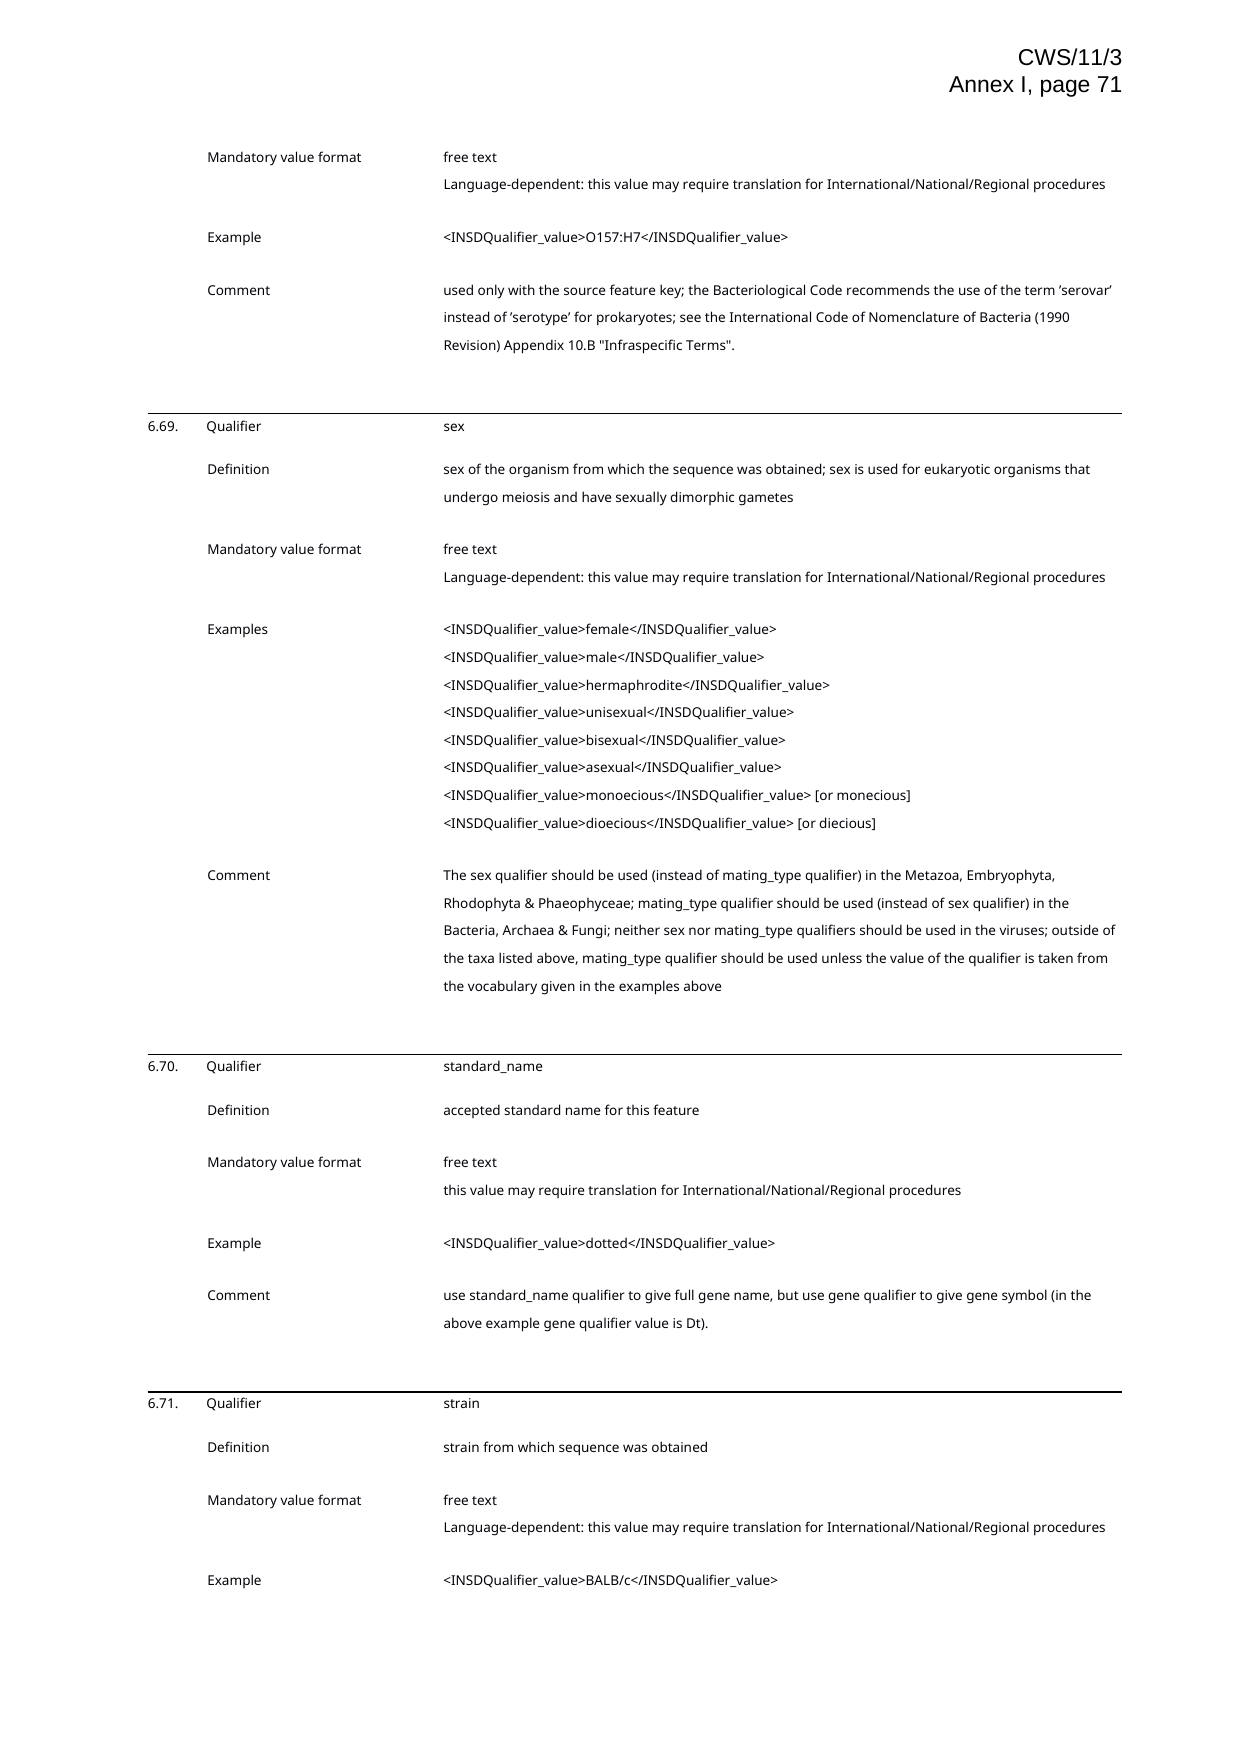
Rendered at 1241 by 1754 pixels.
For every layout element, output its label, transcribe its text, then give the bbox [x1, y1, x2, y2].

text Definition sex of the organism from which the sequence was obtained; sex is used for eukaryotic organisms that undergo meiosis and have sexually dimorphic gametes [207, 460, 1122, 506]
text <INSDQualifier_value>asexual</INSDQualifier_value> [443, 758, 1122, 777]
text <INSDQualifier_value>unisexual</INSDQualifier_value> [443, 703, 1122, 722]
text Comment The sex qualifier should be used (instead of mating_type qualifier) in the Metazoa, Embryophyta, Rhodophyta & Phaeophyceae; mating_type qualifier should be used (instead of sex qualifier) in the Bacteria, Archaea & Fungi; neither sex nor mating_type qualifiers should be used in the viruses; outside of the taxa listed above, mating_type qualifier should be used unless the value of the qualifier is taken from the vocabulary given in the examples above [207, 866, 1122, 995]
text <INSDQualifier_value>hermaphrodite</INSDQualifier_value> [443, 676, 1122, 694]
text Example <INSDQualifier_value>dotted</INSDQualifier_value> [207, 1233, 1122, 1252]
text <INSDQualifier_value>monoecious</INSDQualifier_value> [or monecious] [443, 786, 1122, 804]
text Examples <INSDQualifier_value>female</INSDQualifier_value> [207, 620, 1122, 639]
text <INSDQualifier_value>dioecious</INSDQualifier_value> [or diecious] [443, 813, 1122, 832]
text <INSDQualifier_value>bisexual</INSDQualifier_value> [443, 731, 1122, 749]
text Mandatory value format free text Language-dependent: this value may require translation for International/National/Regional procedures [207, 540, 1122, 586]
text Example <INSDQualifier_value>O157:H7</INSDQualifier_value> [207, 228, 1122, 246]
text Definition strain from which sequence was obtained [207, 1438, 1122, 1456]
text Qualifier sex [148, 414, 1122, 435]
text <INSDQualifier_value>male</INSDQualifier_value> [443, 648, 1122, 666]
text Qualifier strain [148, 1393, 1122, 1413]
text Comment use standard_name qualifier to give full gene name, but use gene qualifier to give gene symbol (in the above example gene qualifier value is Dt). [207, 1286, 1122, 1332]
text Mandatory value format free text Language-dependent: this value may require translation for International/National/Regional procedures [207, 1491, 1122, 1537]
text Mandatory value format free text this value may require translation for International/National/Regional procedures [207, 1153, 1122, 1199]
text Mandatory value format free text Language-dependent: this value may require translation for International/National/Regional procedures [207, 148, 1122, 194]
text Qualifier standard_name [148, 1055, 1122, 1076]
text Comment used only with the source feature key; the Bacteriological Code recommends the use of the term ’serovar’ instead of ’serotype’ for prokaryotes; see the International Code of Nomenclature of Bacteria (1990 Revision) Appendix 10.B "Infraspecific Terms". [207, 281, 1122, 354]
text Example <INSDQualifier_value>BALB/c</INSDQualifier_value> [207, 1571, 1122, 1589]
text Definition accepted standard name for this feature [207, 1101, 1122, 1119]
